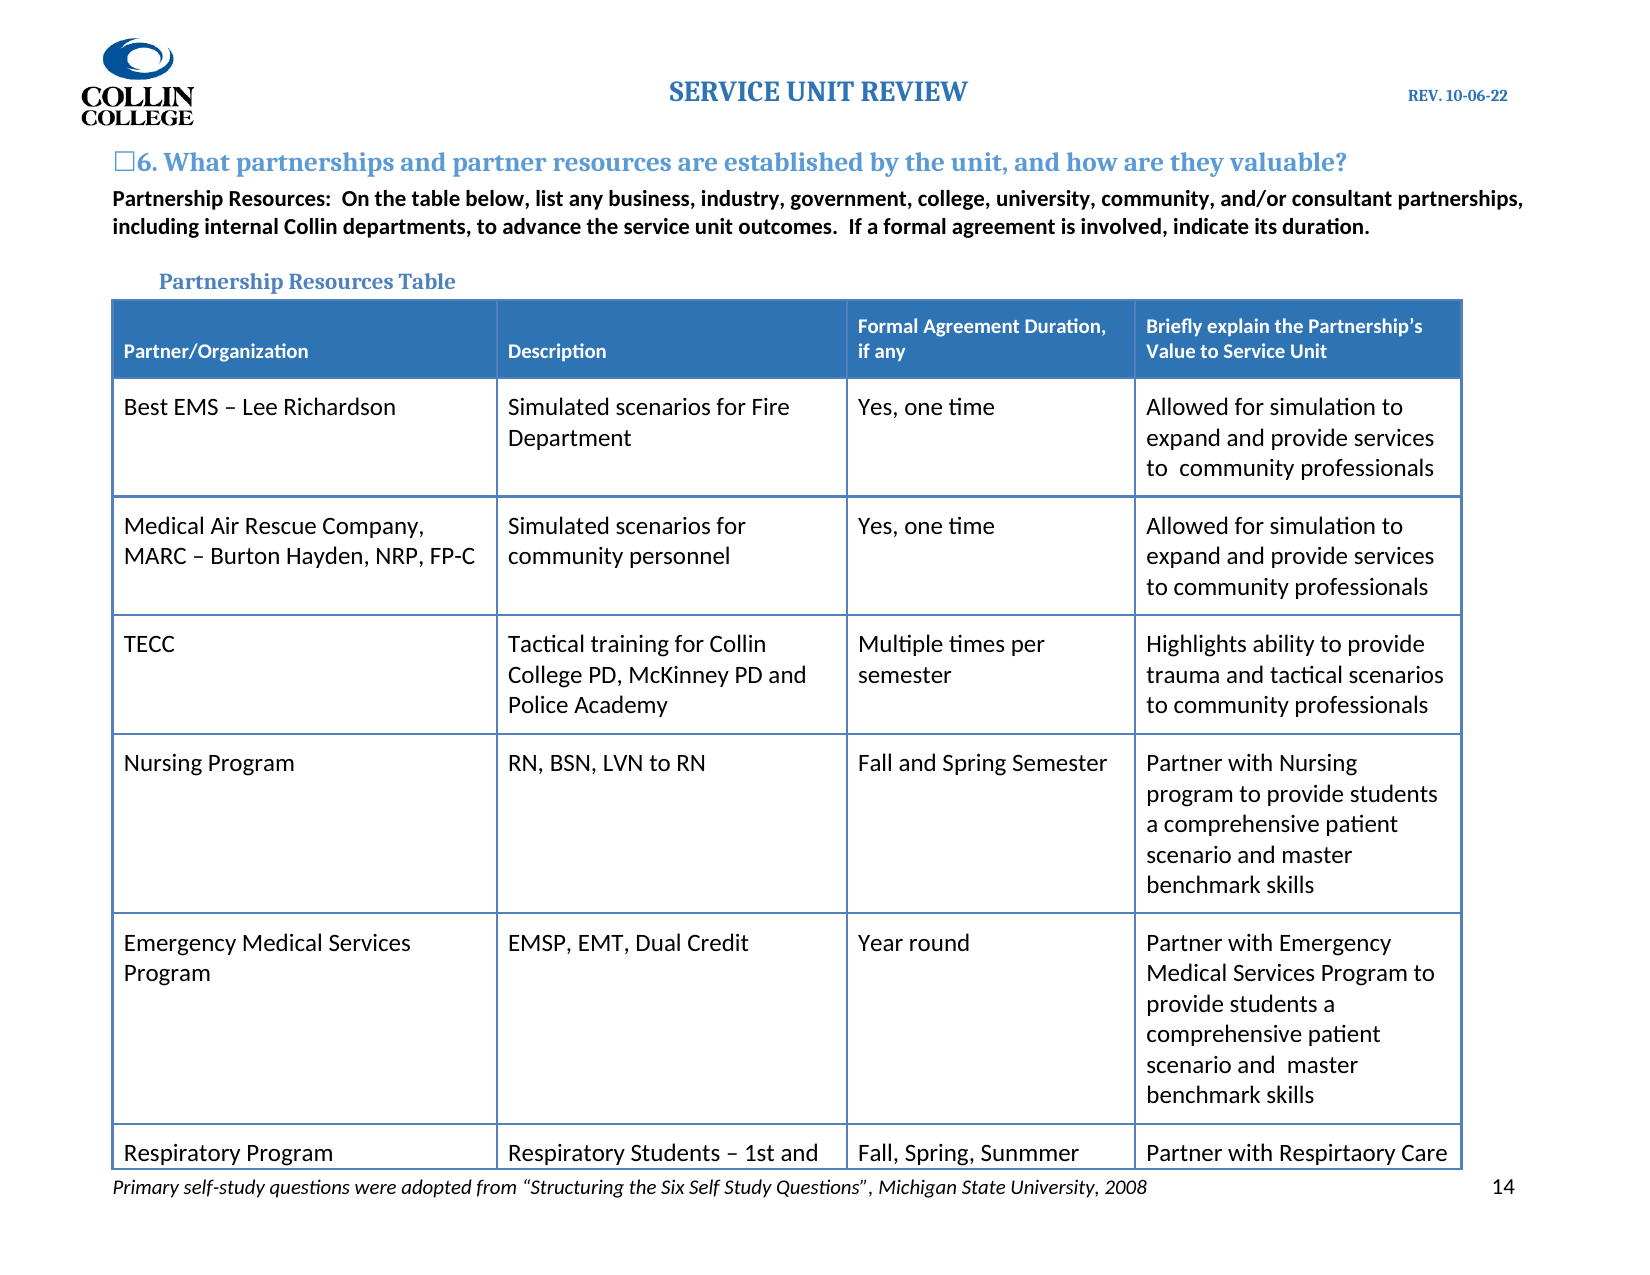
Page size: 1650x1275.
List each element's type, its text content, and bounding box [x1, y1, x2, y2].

text Partnership Resources: On the table below, list any business, industry, government, college, university, community, and/or consultant partnerships, including internal Collin departments, to advance the service unit outcomes. If a formal agreement is involved, indicate its duration. [112, 184, 1537, 241]
text 6. What partnerships and partner resources are established by the unit, and how are they valuable? [112, 142, 1537, 179]
table_header Formal Agreement Duration, if any [848, 301, 1134, 377]
table_header Description [498, 301, 846, 377]
table_header Briefly explain the Partnership’s Value to Service Unit [1136, 301, 1460, 377]
picture [79, 34, 195, 128]
text Partnership Resources Table [112, 268, 1537, 295]
table_header Partner/Organization [114, 301, 496, 377]
